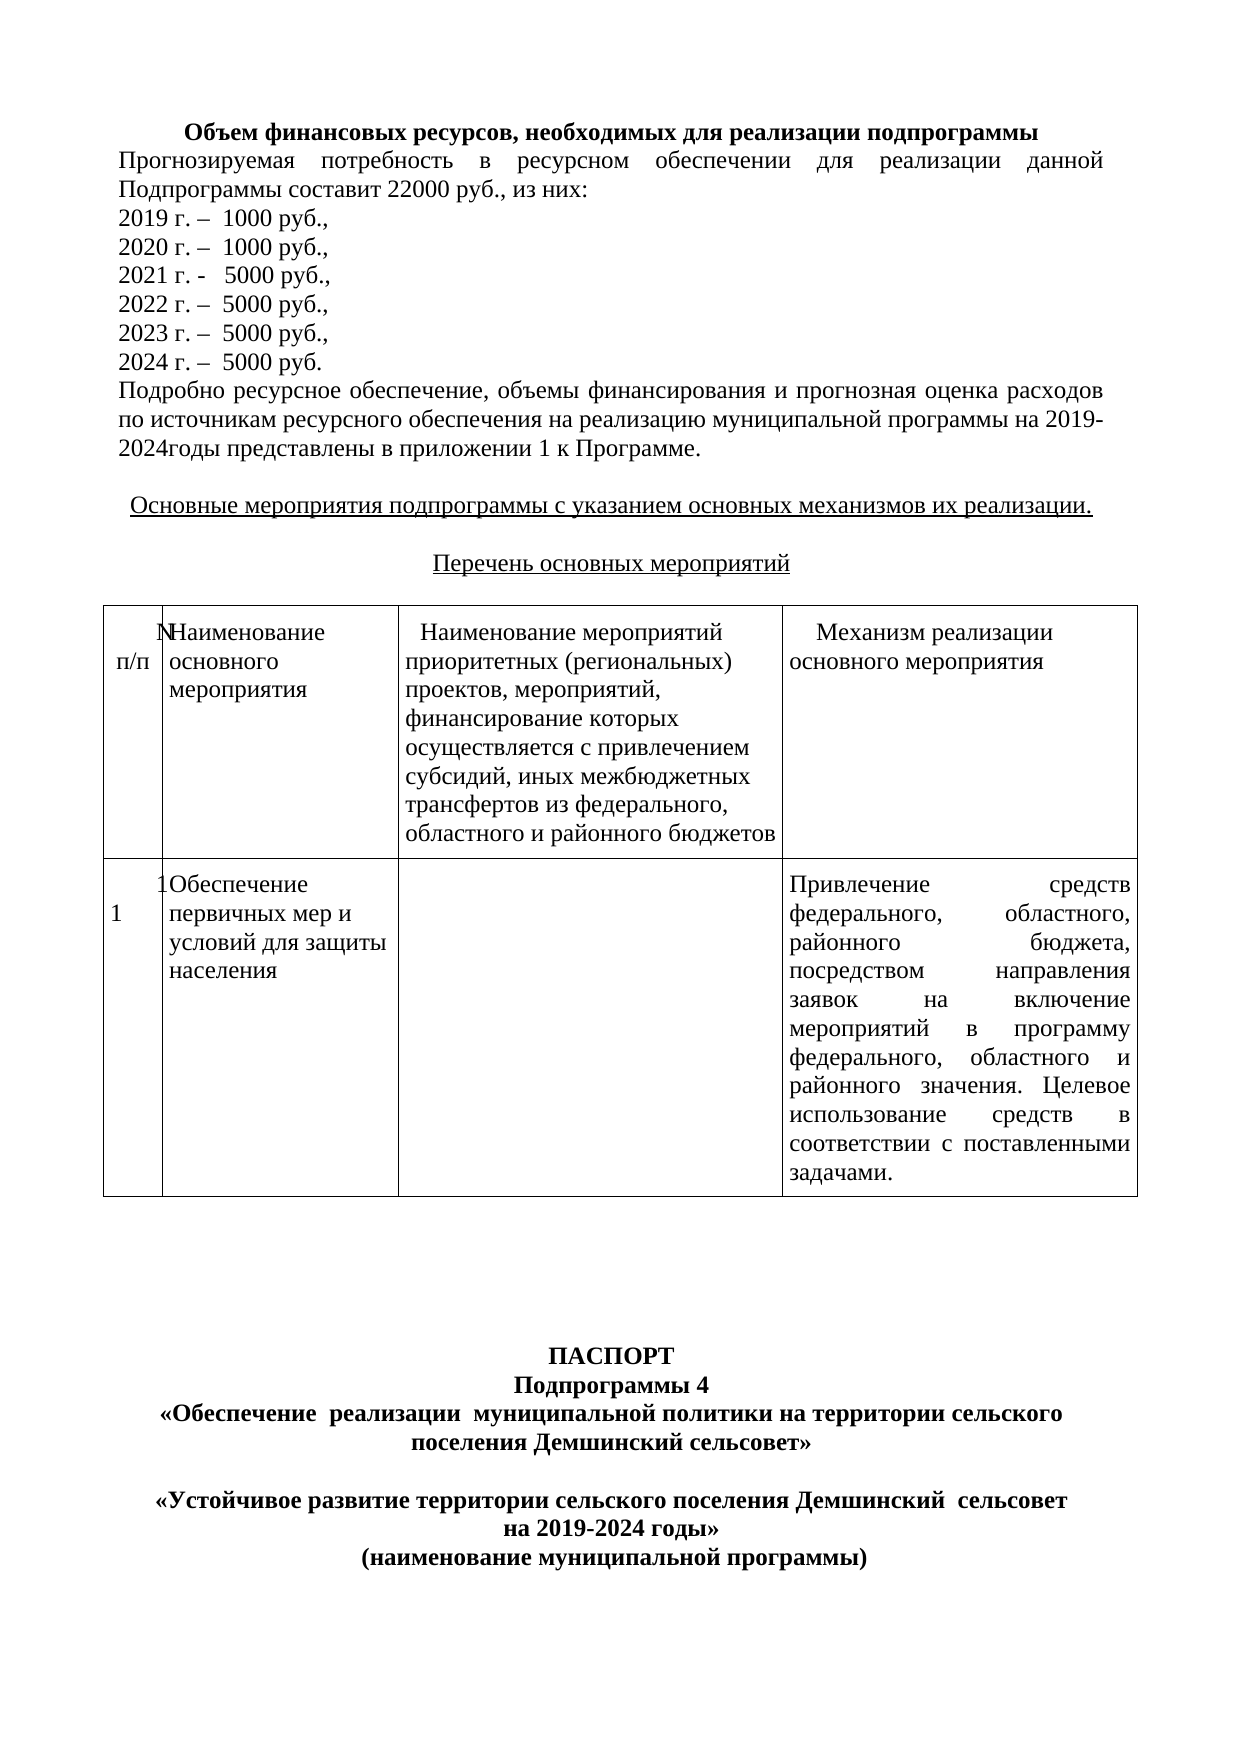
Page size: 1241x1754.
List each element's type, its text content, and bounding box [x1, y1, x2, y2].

table_header Наименование мероприятий приоритетных (региональных) проектов, мероприятий, финансирование которых осуществляется с привлечением субсидий, иных межбюджетных трансфертов из федерального, областного и районного бюджетов [399, 606, 782, 858]
text Прогнозируемая потребность в ресурсном обеспечении для реализации данной Подпрограммы составит 22000 руб., из них: [118, 145, 1104, 203]
text 2019 г. – 1000 руб., [118, 203, 1104, 232]
table_cell [399, 859, 782, 1196]
text 2023 г. – 5000 руб., [118, 318, 1104, 347]
table_cell Привлечение средств федерального, областного, районного бюджета, посредством направления заявок на включение мероприятий в программу федерального, областного и районного значения. Целевое использование средств в соответствии с поставленными задачами. [783, 859, 1137, 1196]
text «Обеспечение реализации муниципальной политики на территории сельского поселения Демшинский сельсовет» [118, 1398, 1104, 1456]
text (наименование муниципальной программы) [118, 1542, 1104, 1571]
text 2024 г. – 5000 руб. [118, 347, 1104, 375]
text на 2019-2024 годы» [118, 1513, 1104, 1542]
text Объем финансовых ресурсов, необходимых для реализации подпрограммы [118, 117, 1104, 145]
table_header Наименование основного мероприятия [163, 606, 398, 858]
text Основные мероприятия подпрограммы с указанием основных механизмов их реализации. [118, 490, 1104, 519]
text Подпрограммы 4 [118, 1370, 1104, 1398]
text «Устойчивое развитие территории сельского поселения Демшинский сельсовет [118, 1485, 1104, 1513]
text 2022 г. – 5000 руб., [118, 289, 1104, 318]
table_header N п/п [104, 606, 162, 858]
text 2021 г. - 5000 руб., [118, 260, 1104, 289]
table_cell Обеспечение первичных мер и условий для защиты населения [163, 859, 398, 1196]
text Перечень основных мероприятий [118, 548, 1104, 577]
table_cell 11 [104, 859, 162, 1196]
text Подробно ресурсное обеспечение, объемы финансирования и прогнозная оценка расходов по источникам ресурсного обеспечения на реализацию муниципальной программы на 2019-2024годы представлены в приложении 1 к Программе. [118, 375, 1104, 462]
table_header Механизм реализации основного мероприятия [783, 606, 1137, 858]
text 2020 г. – 1000 руб., [118, 232, 1104, 260]
text ПАСПОРТ [118, 1341, 1104, 1370]
